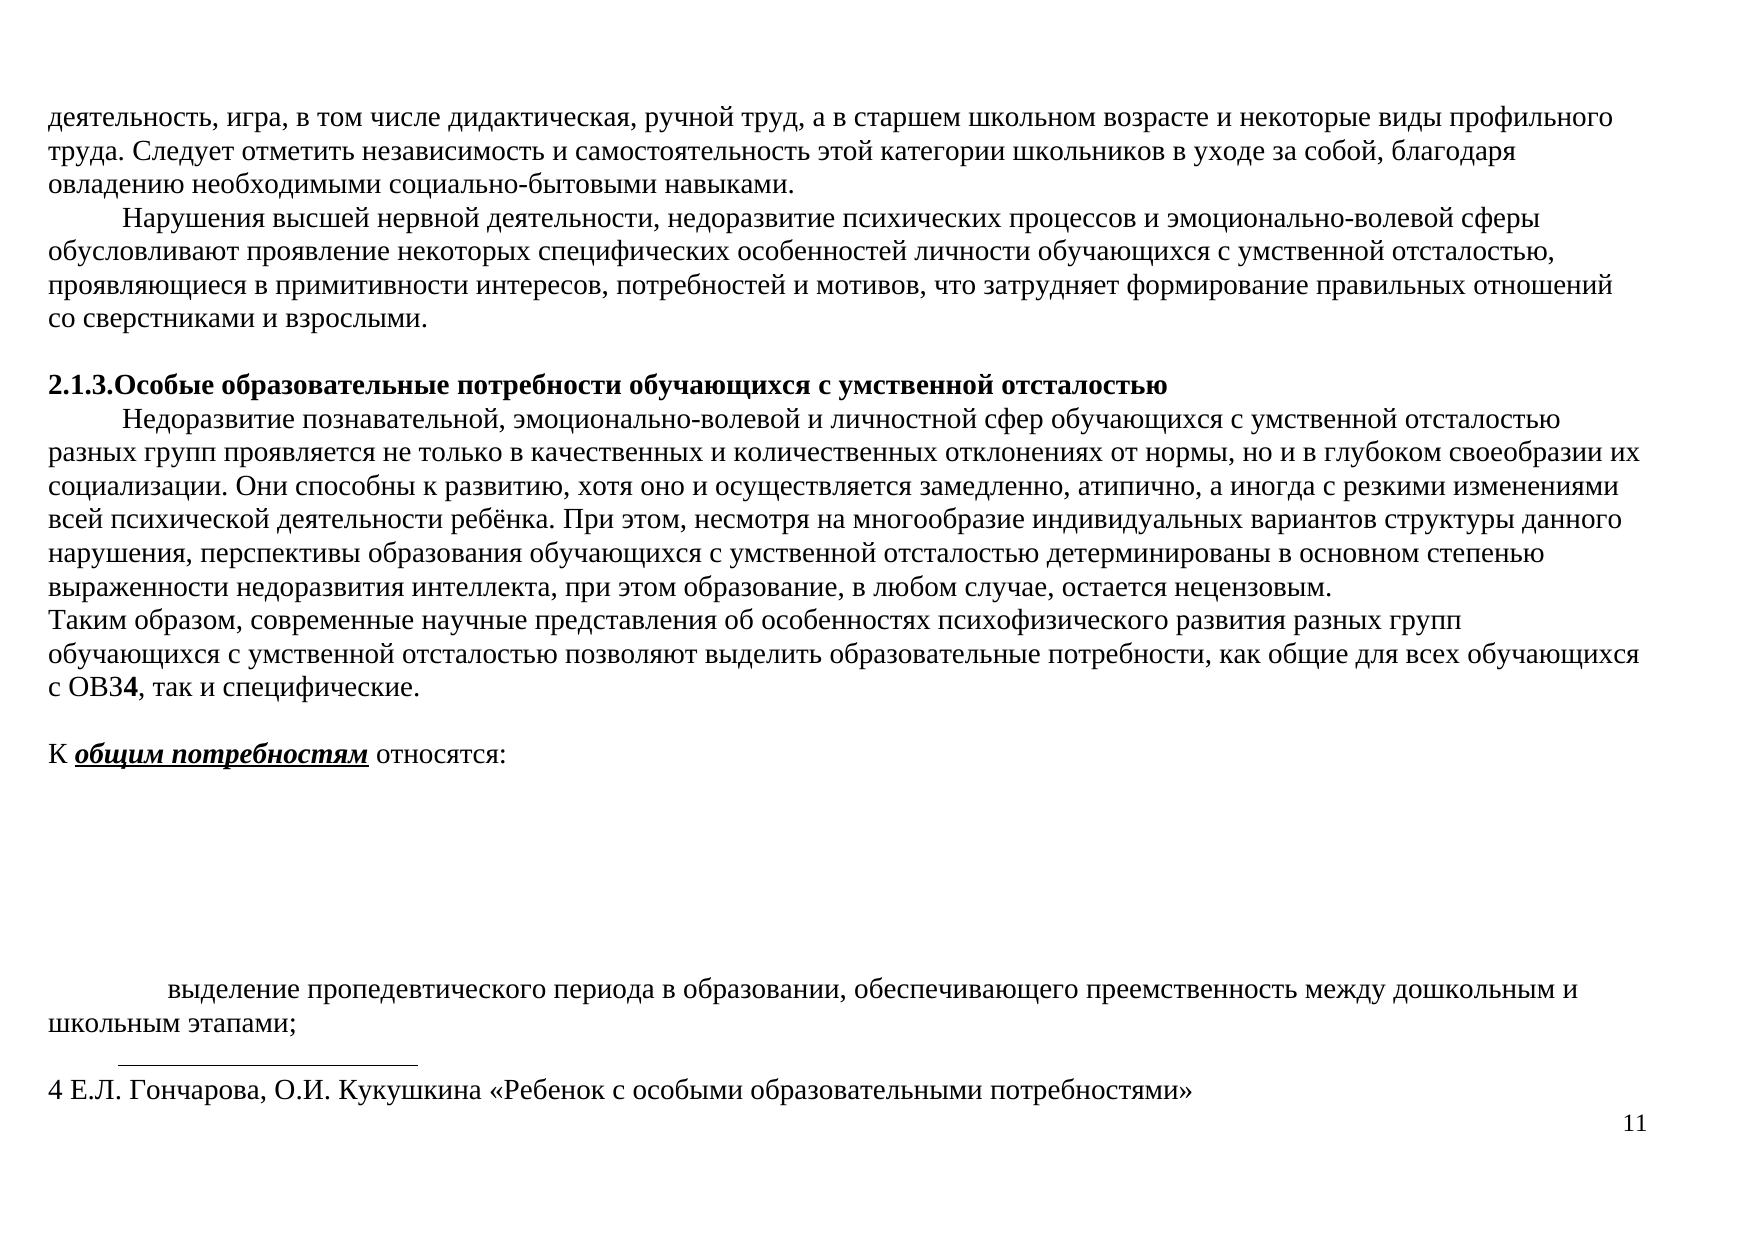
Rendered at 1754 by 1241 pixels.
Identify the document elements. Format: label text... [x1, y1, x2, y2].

text Недоразвитие познавательной, эмоционально-волевой и личностной сфер обучающихся с умственной отсталостью разных групп проявляется не только в качественных и количественных отклонениях от нормы, но и в глубоком своеобразии их социализации. Они способны к развитию, хотя оно и осуществляется замедленно, атипично, а иногда с резкими изменениями всей психической деятельности ребёнка. При этом, несмотря на многообразие индивидуальных вариантов структуры данного нарушения, перспективы образования обучающихся с умственной отсталостью детерминированы в основном степенью выраженности недоразвития интеллекта, при этом образование, в любом случае, остается нецензовым. [48, 401, 1647, 602]
text 2.1.3.Особые образовательные потребности обучающихся с умственной отсталостью [48, 367, 1647, 401]
text выделение пропедевтического периода в образовании, обеспечивающего преемственность между дошкольным и школьным этапами; [48, 971, 1647, 1038]
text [48, 1072, 1647, 1105]
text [48, 99, 1647, 200]
text обучающихся с умственной отсталостью позволяют выделить образовательные потребности, как общие для всех обучающихся с ОВЗ4, так и специфические. [48, 636, 1647, 703]
text К общим потребностям относятся: [48, 736, 1647, 770]
text Нарушения высшей нервной деятельности, недоразвитие психических процессов и эмоционально-волевой сферы обусловливают проявление некоторых специфических особенностей личности обучающихся с умственной отсталостью, проявляющиеся в примитивности интересов, потребностей и мотивов, что затрудняет формирование правильных отношений со сверстниками и взрослыми. [48, 200, 1647, 334]
text Таким образом, современные научные представления об особенностях психофизического развития разных групп [48, 602, 1647, 636]
